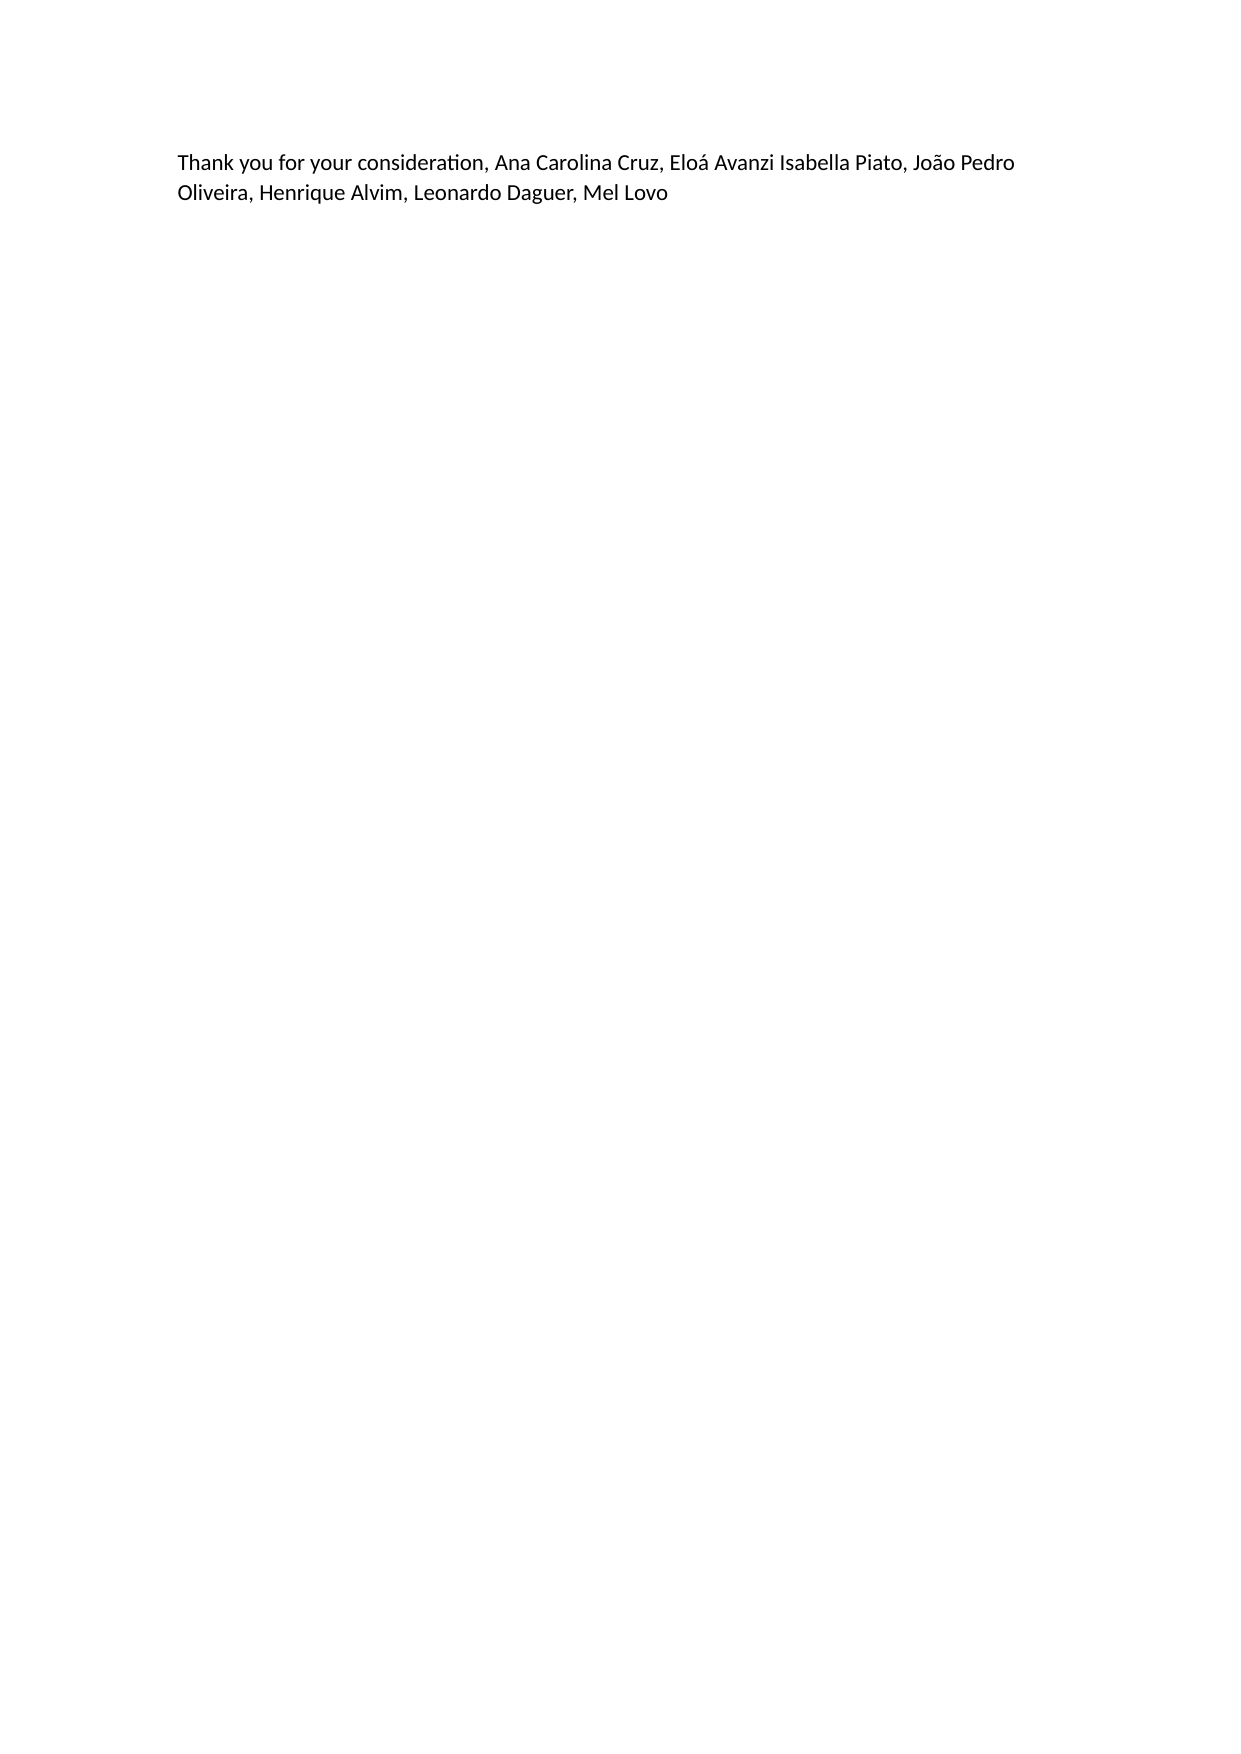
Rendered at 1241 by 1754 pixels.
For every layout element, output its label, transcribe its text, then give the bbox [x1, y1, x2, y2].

text Thank you for your consideration, Ana Carolina Cruz, Eloá Avanzi Isabella Piato, João Pedro Oliveira, Henrique Alvim, Leonardo Daguer, Mel Lovo [177, 148, 1063, 206]
